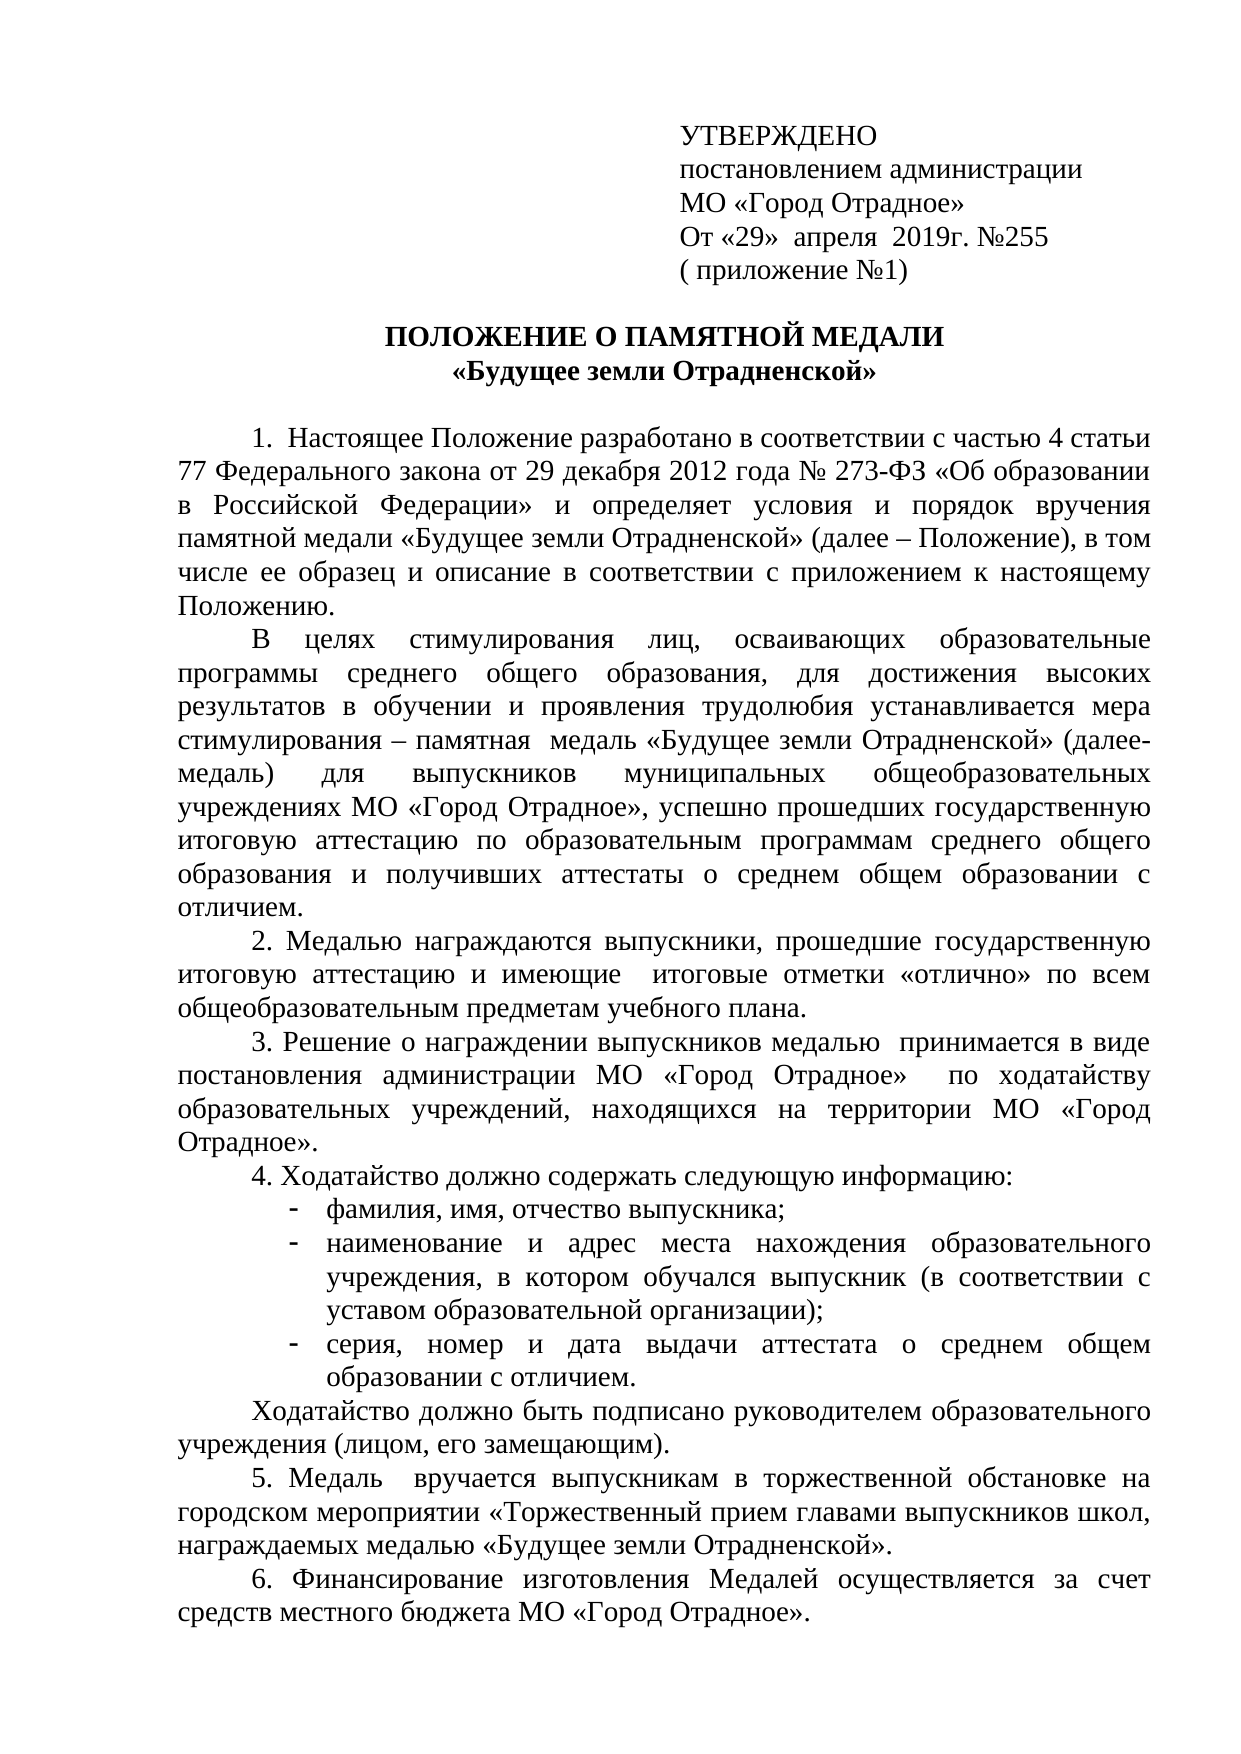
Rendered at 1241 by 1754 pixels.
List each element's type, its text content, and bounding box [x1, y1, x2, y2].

text 2. Медалью награждаются выпускники, прошедшие государственную итоговую аттестацию и имеющие итоговые отметки «отлично» по всем общеобразовательным предметам учебного плана. [177, 923, 1152, 1024]
list фамилия, имя, отчество выпускника; [288, 1191, 1152, 1225]
text ( приложение №1) [177, 252, 1152, 286]
text 5. Медаль вручается выпускникам в торжественной обстановке на городском мероприятии «Торжественный прием главами выпускников школ, награждаемых медалью «Будущее земли Отрадненской». [177, 1460, 1152, 1561]
text 4. Ходатайство должно содержать следующую информацию: [177, 1158, 1152, 1191]
text В целях стимулирования лиц, осваивающих образовательные программы среднего общего образования, для достижения высоких результатов в обучении и проявления трудолюбия устанавливается мера стимулирования – памятная медаль «Будущее земли Отрадненской» (далее- медаль) для выпускников муниципальных общеобразовательных учреждениях МО «Город Отрадное», успешно прошедших государственную итоговую аттестацию по образовательным программам среднего общего образования и получивших аттестаты о среднем общем образовании с отличием. [177, 621, 1152, 923]
text «Будущее земли Отрадненской» [177, 353, 1152, 386]
text 1. Настоящее Положение разработано в соответствии с частью 4 статьи 77 Федерального закона от 29 декабря 2012 года № 273-ФЗ «Об образовании в Российской Федерации» и определяет условия и порядок вручения памятной медали «Будущее земли Отрадненской» (далее – Положение), в том числе ее образец и описание в соответствии с приложением к настоящему Положению. [177, 420, 1152, 621]
list наименование и адрес места нахождения образовательного учреждения, в котором обучался выпускник (в соответствии с уставом образовательной организации); [288, 1225, 1152, 1326]
text 3. Решение о награждении выпускников медалью принимается в виде постановления администрации МО «Город Отрадное» по ходатайству образовательных учреждений, находящихся на территории МО «Город Отрадное». [177, 1024, 1152, 1158]
text ПОЛОЖЕНИЕ О ПАМЯТНОЙ МЕДАЛИ [177, 319, 1152, 353]
text Ходатайство должно быть подписано руководителем образовательного учреждения (лицом, его замещающим). [177, 1393, 1152, 1460]
text постановлением администрации [177, 152, 1152, 185]
text 6. Финансирование изготовления Медалей осуществляется за счет средств местного бюджета МО «Город Отрадное». [177, 1561, 1152, 1628]
text МО «Город Отрадное» [177, 185, 1152, 219]
text УТВЕРЖДЕНО [177, 118, 1152, 152]
list серия, номер и дата выдачи аттестата о среднем общем образовании с отличием. [288, 1326, 1152, 1393]
text От «29» апреля 2019г. №255 [177, 219, 1152, 252]
